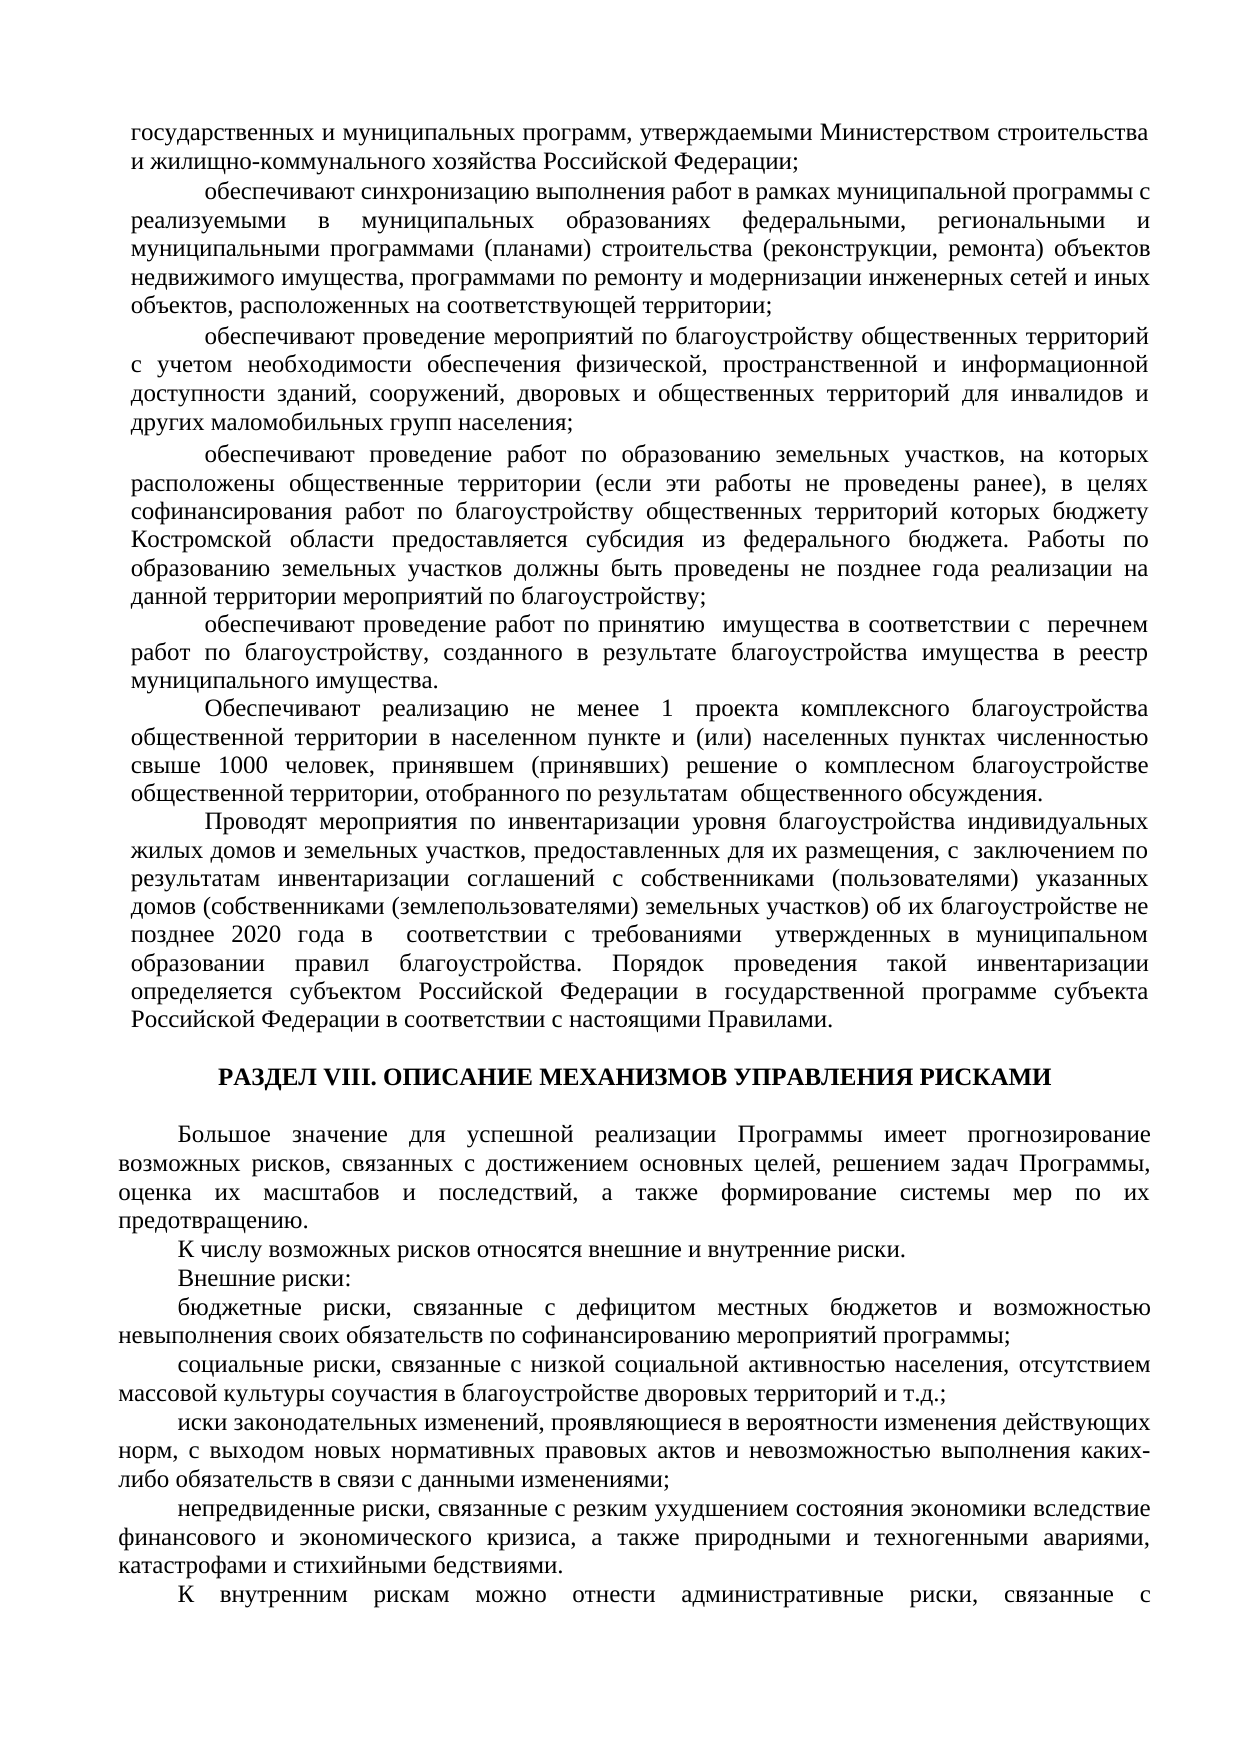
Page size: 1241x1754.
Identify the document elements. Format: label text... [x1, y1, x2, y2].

text Обеспечивают реализацию не менее 1 проекта комплексного благоустройства общественной территории в населенном пункте и (или) населенных пунктах численностью свыше 1000 человек, принявшем (принявших) решение о комплесном благоустройстве общественной территории, отобранного по результатам общественного обсуждения. [131, 694, 1149, 807]
text Большое значение для успешной реализации Программы имеет прогнозирование возможных рисков, связанных с достижением основных целей, решением задач Программы, оценка их масштабов и последствий, а также формирование системы мер по их предотвращению. [118, 1119, 1152, 1234]
text обеспечивают проведение мероприятий по благоустройству общественных территорий с учетом необходимости обеспечения физической, пространственной и информационной доступности зданий, сооружений, дворовых и общественных территорий для инвалидов и других маломобильных групп населения; [131, 321, 1149, 435]
text непредвиденные риски, связанные с резким ухудшением состояния экономики вследствие финансового и экономического кризиса, а также природными и техногенными авариями, катастрофами и стихийными бедствиями. [118, 1493, 1152, 1579]
text Проводят мероприятия по инвентаризации уровня благоустройства индивидуальных жилых домов и земельных участков, предоставленных для их размещения, с заключением по результатам инвентаризации соглашений с собственниками (пользователями) указанных домов (собственниками (землепользователями) земельных участков) об их благоустройстве не позднее 2020 года в соответствии с требованиями утвержденных в муниципальном образовании правил благоустройства. Порядок проведения такой инвентаризации определяется субъектом Российской Федерации в государственной программе субъекта Российской Федерации в соответствии с настоящими Правилами. [131, 807, 1149, 1033]
text Внешние риски: [118, 1263, 1152, 1292]
text К числу возможных рисков относятся внешние и внутренние риски. [118, 1234, 1152, 1263]
text бюджетные риски, связанные с дефицитом местных бюджетов и возможностью невыполнения своих обязательств по софинансированию мероприятий программы; [118, 1292, 1152, 1349]
text социальные риски, связанные с низкой социальной активностью населения, отсутствием массовой культуры соучастия в благоустройстве дворовых территорий и т.д.; [118, 1349, 1152, 1407]
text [131, 118, 1149, 175]
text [118, 1579, 1152, 1608]
text РАЗДЕЛ VIII. ОПИСАНИЕ МЕХАНИЗМОВ УПРАВЛЕНИЯ РИСКАМИ [118, 1062, 1152, 1090]
text иски законодательных изменений, проявляющиеся в вероятности изменения действующих норм, с выходом новых нормативных правовых актов и невозможностью выполнения каких-либо обязательств в связи с данными изменениями; [118, 1407, 1152, 1493]
text обеспечивают синхронизацию выполнения работ в рамках муниципальной программы с реализуемыми в муниципальных образованиях федеральными, региональными и муниципальными программами (планами) строительства (реконструкции, ремонта) объектов недвижимого имущества, программами по ремонту и модернизации инженерных сетей и иных объектов, расположенных на соответствующей территории; [131, 177, 1152, 319]
text обеспечивают проведение работ по принятию имущества в соответствии с перечнем работ по благоустройству, созданного в результате благоустройства имущества в реестр муниципального имущества. [131, 610, 1149, 694]
text обеспечивают проведение работ по образованию земельных участков, на которых расположены общественные территории (если эти работы не проведены ранее), в целях софинансирования работ по благоустройству общественных территорий которых бюджету Костромской области предоставляется субсидия из федерального бюджета. Работы по образованию земельных участков должны быть проведены не позднее года реализации на данной территории мероприятий по благоустройству; [131, 440, 1149, 610]
